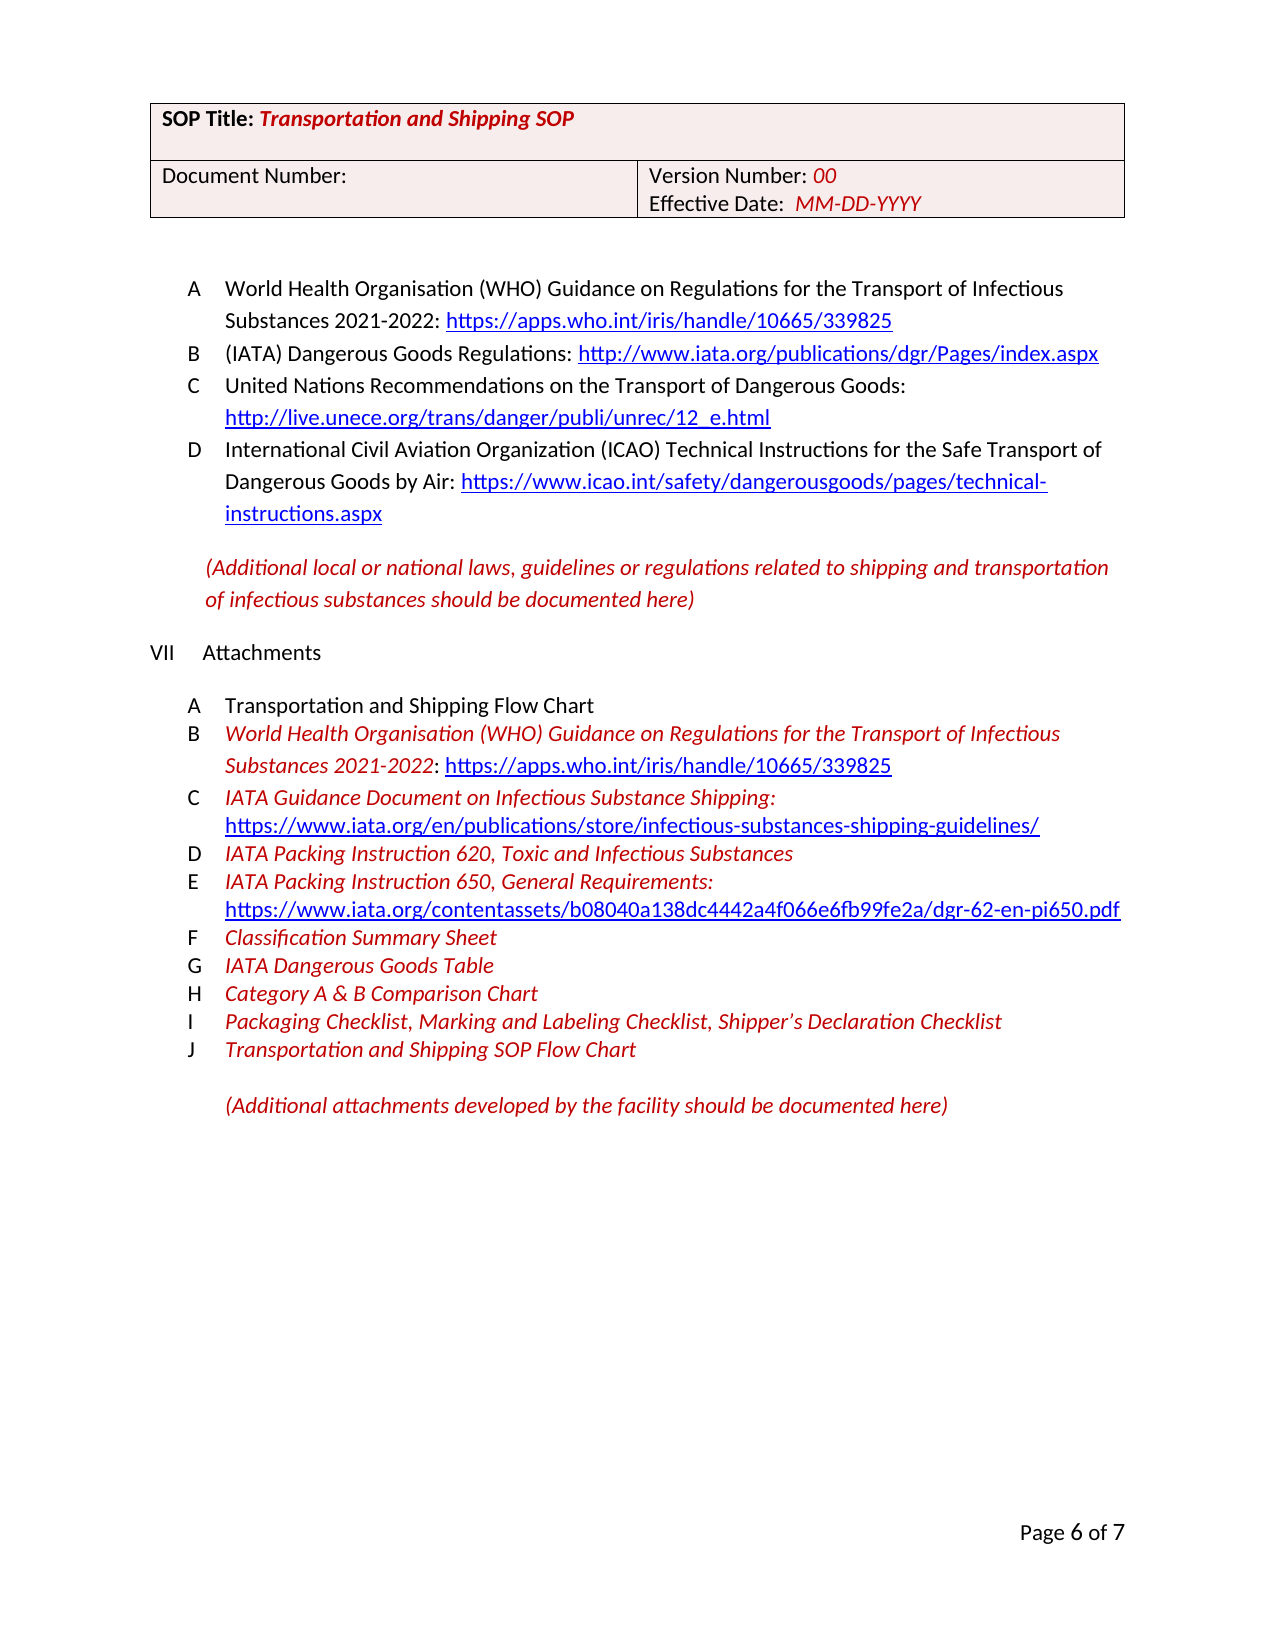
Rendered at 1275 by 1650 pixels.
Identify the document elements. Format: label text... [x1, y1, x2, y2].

text (Additional attachments developed by the facility should be documented here) [150, 1091, 1125, 1119]
list Transportation and Shipping Flow Chart [187, 691, 1125, 719]
list International Civil Aviation Organization (ICAO) Technical Instructions for the Safe Transport of Dangerous Goods by Air: https://www.icao.int/safety/dangerousgoods/pages/technical-instructions.aspx [187, 435, 1125, 528]
list World Health Organisation (WHO) Guidance on Regulations for the Transport of Infectious Substances 2021-2022: https://apps.who.int/iris/handle/10665/339825 [187, 274, 1125, 334]
text (Additional local or national laws, guidelines or regulations related to shipping and transportation of infectious substances should be documented here) [205, 553, 1125, 613]
list Classification Summary Sheet [187, 923, 1125, 951]
list Packaging Checklist, Marking and Labeling Checklist, Shipper’s Declaration Checklist [187, 1007, 1125, 1035]
text https://www.iata.org/contentassets/b08040a138dc4442a4f066e6fb99fe2a/dgr-62-en-pi650.pdf [225, 895, 1125, 923]
list Category A & B Comparison Chart [187, 979, 1125, 1007]
list Attachments [150, 638, 1125, 666]
list (IATA) Dangerous Goods Regulations: http://www.iata.org/publications/dgr/Pages/index.aspx [187, 339, 1125, 367]
list IATA Dangerous Goods Table [187, 951, 1125, 979]
list IATA Packing Instruction 620, Toxic and Infectious Substances [187, 839, 1125, 867]
list United Nations Recommendations on the Transport of Dangerous Goods: http://live.unece.org/trans/danger/publi/unrec/12_e.html [187, 371, 1125, 431]
list Transportation and Shipping SOP Flow Chart [187, 1035, 1125, 1063]
list World Health Organisation (WHO) Guidance on Regulations for the Transport of Infectious Substances 2021-2022: https://apps.who.int/iris/handle/10665/339825 [187, 719, 1125, 779]
list IATA Guidance Document on Infectious Substance Shipping: https://www.iata.org/en/publications/store/infectious-substances-shipping-guidelines/ [187, 783, 1125, 839]
list IATA Packing Instruction 650, General Requirements: [187, 867, 1125, 895]
